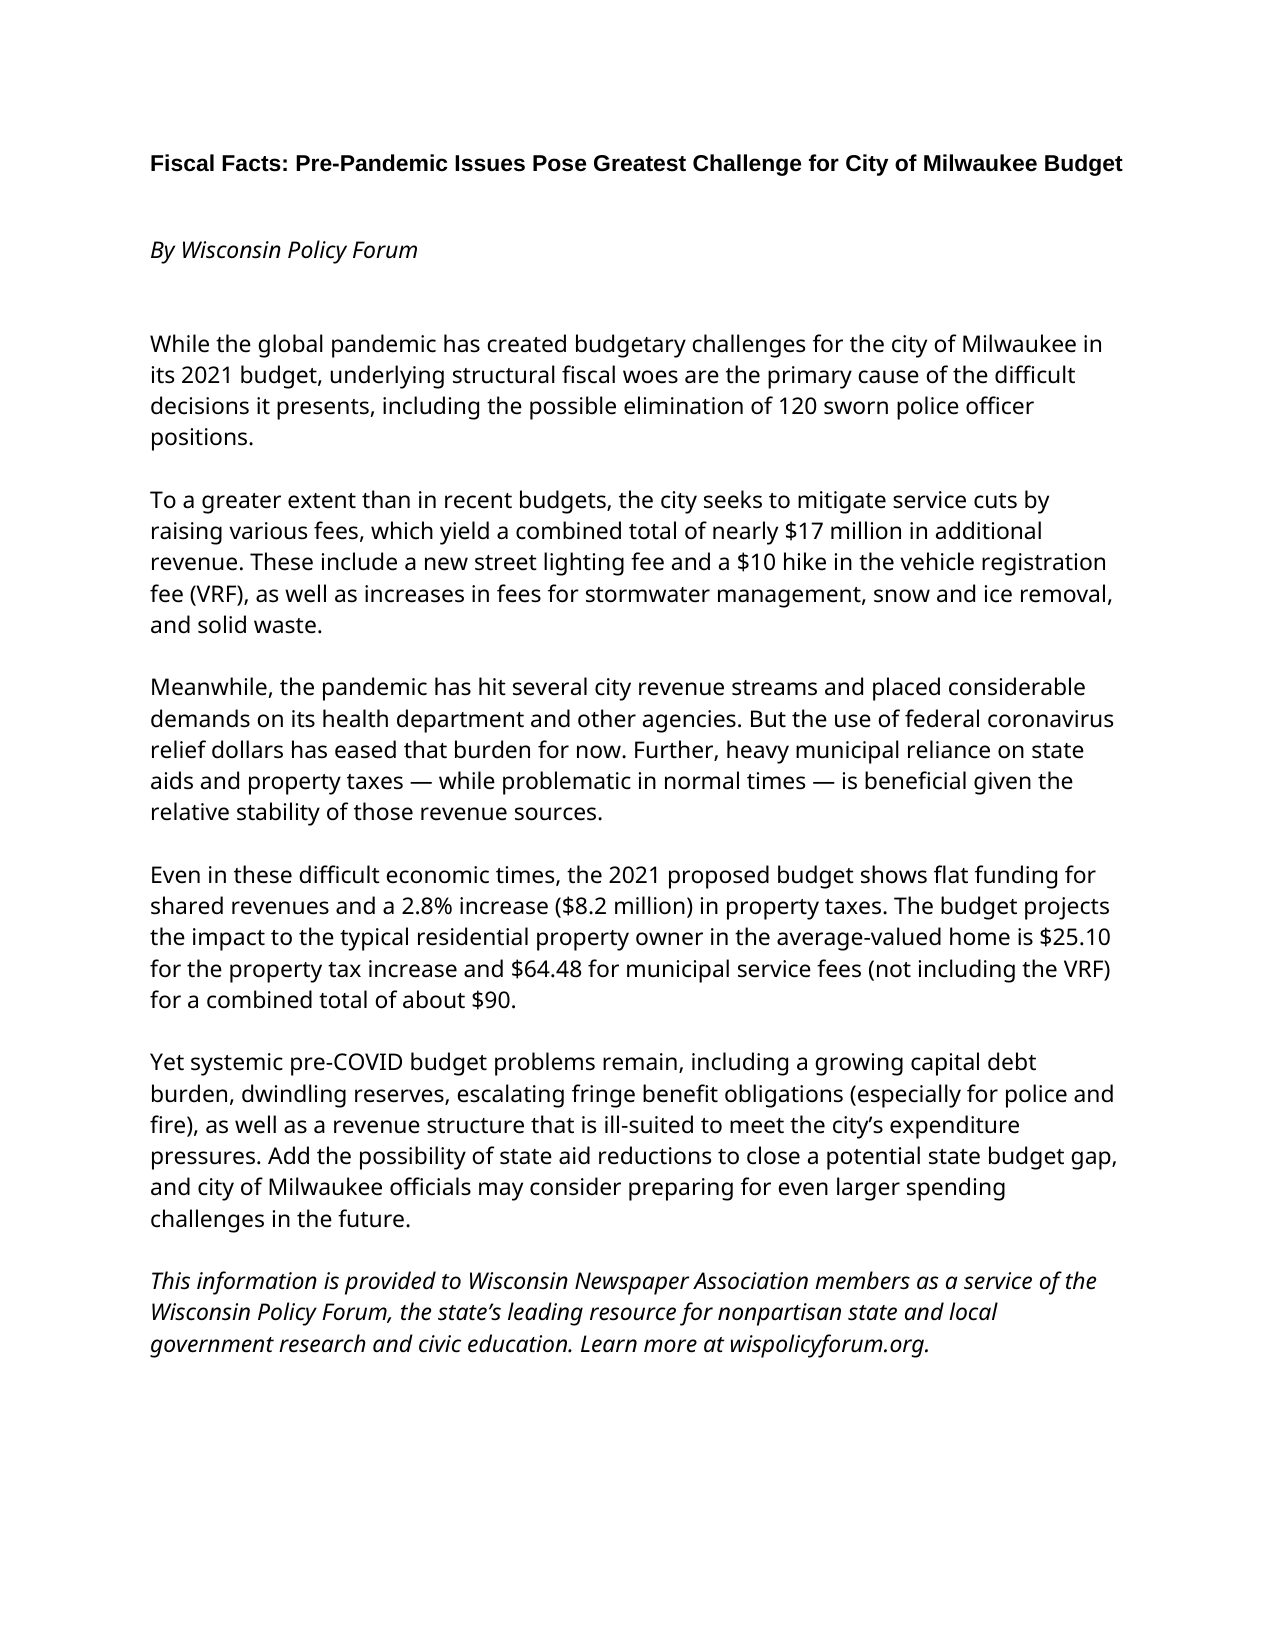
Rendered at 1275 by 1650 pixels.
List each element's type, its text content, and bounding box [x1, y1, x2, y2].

text By Wisconsin Policy Forum [150, 234, 1125, 265]
subtitle Fiscal Facts: Pre-Pandemic Issues Pose Greatest Challenge for City of Milwaukee Budget [150, 150, 1125, 234]
text While the global pandemic has created budgetary challenges for the city of Milwaukee in its 2021 budget, underlying structural fiscal woes are the primary cause of the difficult decisions it presents, including the possible elimination of 120 sworn police officer positions. [150, 328, 1125, 453]
text To a greater extent than in recent budgets, the city seeks to mitigate service cuts by raising various fees, which yield a combined total of nearly $17 million in additional revenue. These include a new street lighting fee and a $10 hike in the vehicle registration fee (VRF), as well as increases in fees for stormwater management, snow and ice removal, and solid waste. [150, 484, 1125, 640]
text Even in these difficult economic times, the 2021 proposed budget shows flat funding for shared revenues and a 2.8% increase ($8.2 million) in property taxes. The budget projects the impact to the typical residential property owner in the average-valued home is $25.10 for the property tax increase and $64.48 for municipal service fees (not including the VRF) for a combined total of about $90. [150, 859, 1125, 1015]
text Yet systemic pre-COVID budget problems remain, including a growing capital debt burden, dwindling reserves, escalating fringe benefit obligations (especially for police and fire), as well as a revenue structure that is ill-suited to meet the city’s expenditure pressures. Add the possibility of state aid reductions to close a potential state budget gap, and city of Milwaukee officials may consider preparing for even larger spending challenges in the future. [150, 1046, 1125, 1234]
text This information is provided to Wisconsin Newspaper Association members as a service of the Wisconsin Policy Forum, the state’s leading resource for nonpartisan state and local government research and civic education. Learn more at wispolicyforum.org. [150, 1265, 1125, 1359]
text Meanwhile, the pandemic has hit several city revenue streams and placed considerable demands on its health department and other agencies. But the use of federal coronavirus relief dollars has eased that burden for now. Further, heavy municipal reliance on state aids and property taxes — while problematic in normal times — is beneficial given the relative stability of those revenue sources. [150, 671, 1125, 828]
